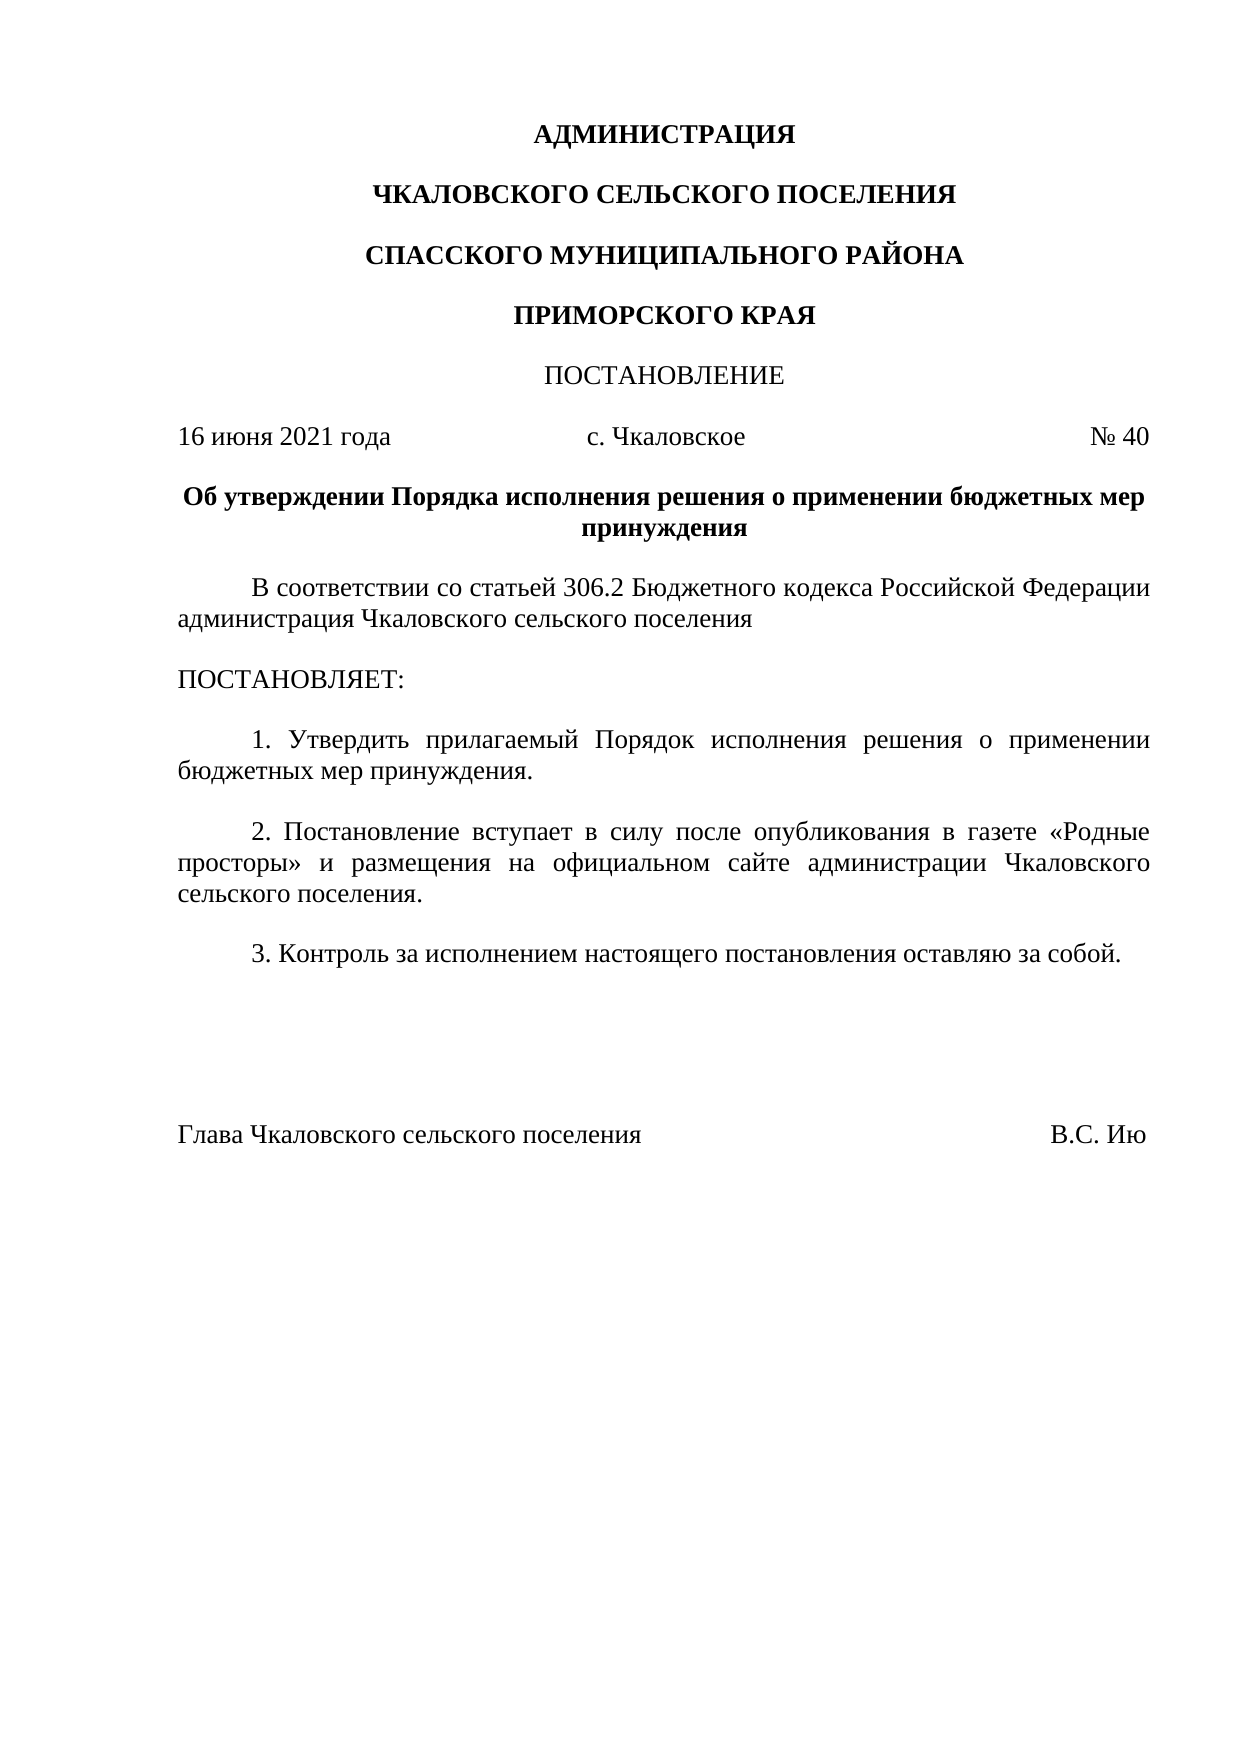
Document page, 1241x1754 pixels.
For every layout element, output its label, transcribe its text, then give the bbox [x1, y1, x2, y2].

text СПАССКОГО МУНИЦИПАЛЬНОГО РАЙОНА [177, 239, 1152, 270]
text Глава Чкаловского сельского поселения В.С. Ию [177, 1118, 1152, 1149]
text 3. Контроль за исполнением настоящего постановления оставляю за собой. [177, 937, 1152, 968]
text ПРИМОРСКОГО КРАЯ [177, 299, 1152, 330]
text 1. Утвердить прилагаемый Порядок исполнения решения о применении бюджетных мер принуждения. [177, 723, 1152, 786]
text ПОСТАНОВЛЯЕТ: [177, 663, 1152, 694]
text ПОСТАНОВЛЕНИЕ [177, 359, 1152, 391]
text АДМИНИСТРАЦИЯ [177, 118, 1152, 149]
text В соответствии со статьей 306.2 Бюджетного кодекса Российской Федерации администрация Чкаловского сельского поселения [177, 571, 1152, 634]
text ЧКАЛОВСКОГО СЕЛЬСКОГО ПОСЕЛЕНИЯ [177, 178, 1152, 209]
text 2. Постановление вступает в силу после опубликования в газете «Родные просторы» и размещения на официальном сайте администрации Чкаловского сельского поселения. [177, 815, 1152, 908]
text 16 июня 2021 года с. Чкаловское № 40 [177, 420, 1152, 451]
text Об утверждении Порядка исполнения решения о применении бюджетных мер принуждения [177, 480, 1152, 542]
